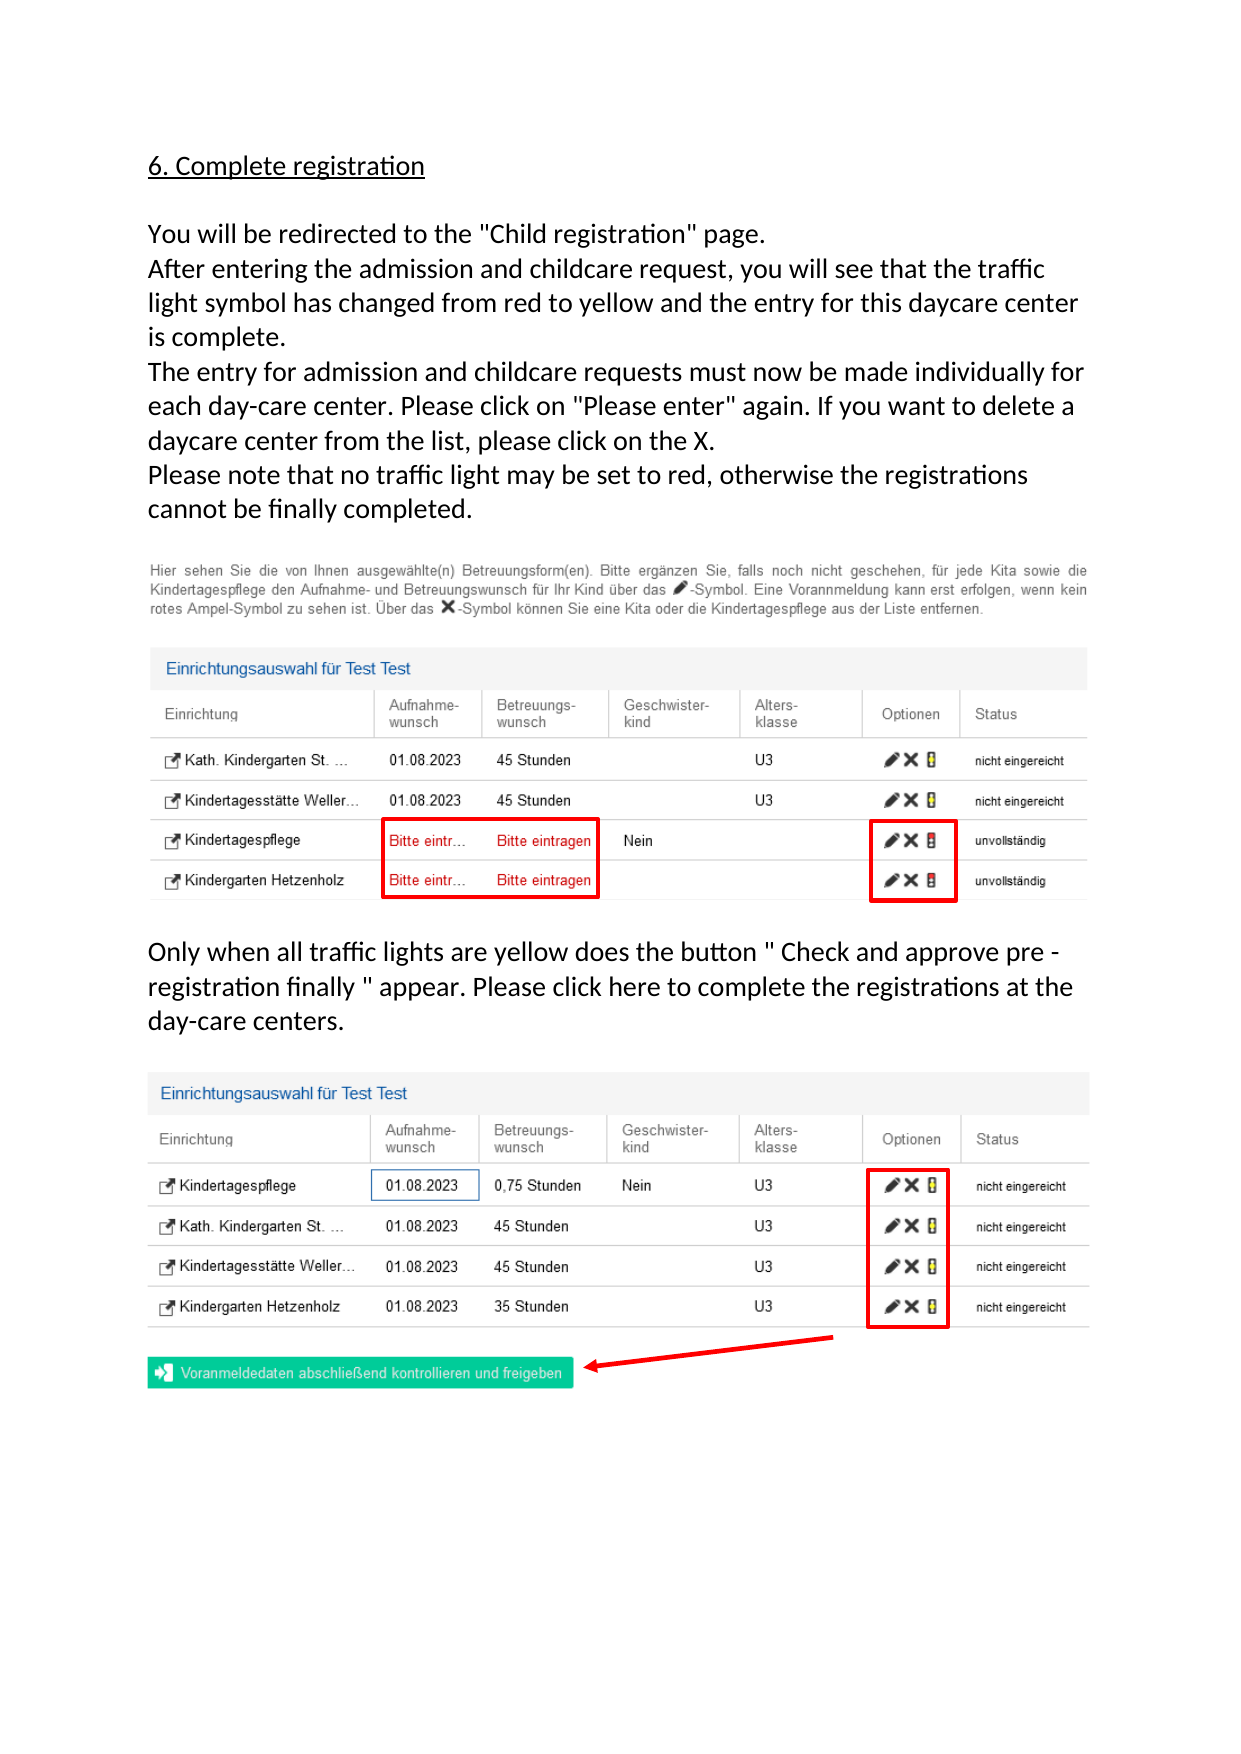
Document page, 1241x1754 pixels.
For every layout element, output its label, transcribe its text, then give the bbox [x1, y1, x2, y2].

text After entering the admission and childcare request, you will see that the traffic light symbol has changed from red to yellow and the entry for this daycare center is complete. [148, 251, 1093, 354]
text 6. Complete registration [148, 148, 1093, 182]
text You will be redirected to the "Child registration" page. [148, 216, 1093, 251]
text Please note that no traffic light may be set to red, otherwise the registrations cannot be finally completed. [148, 457, 1093, 526]
text The entry for admission and childcare requests must now be made individually for each day-care center. Please click on "Please enter" again. If you want to delete a daycare center from the list, please click on the X. [148, 354, 1093, 457]
text Only when all traffic lights are yellow does the button " Check and approve pre -registration finally " appear. Please click here to complete the registrations at the day-care centers. [148, 934, 1093, 1037]
